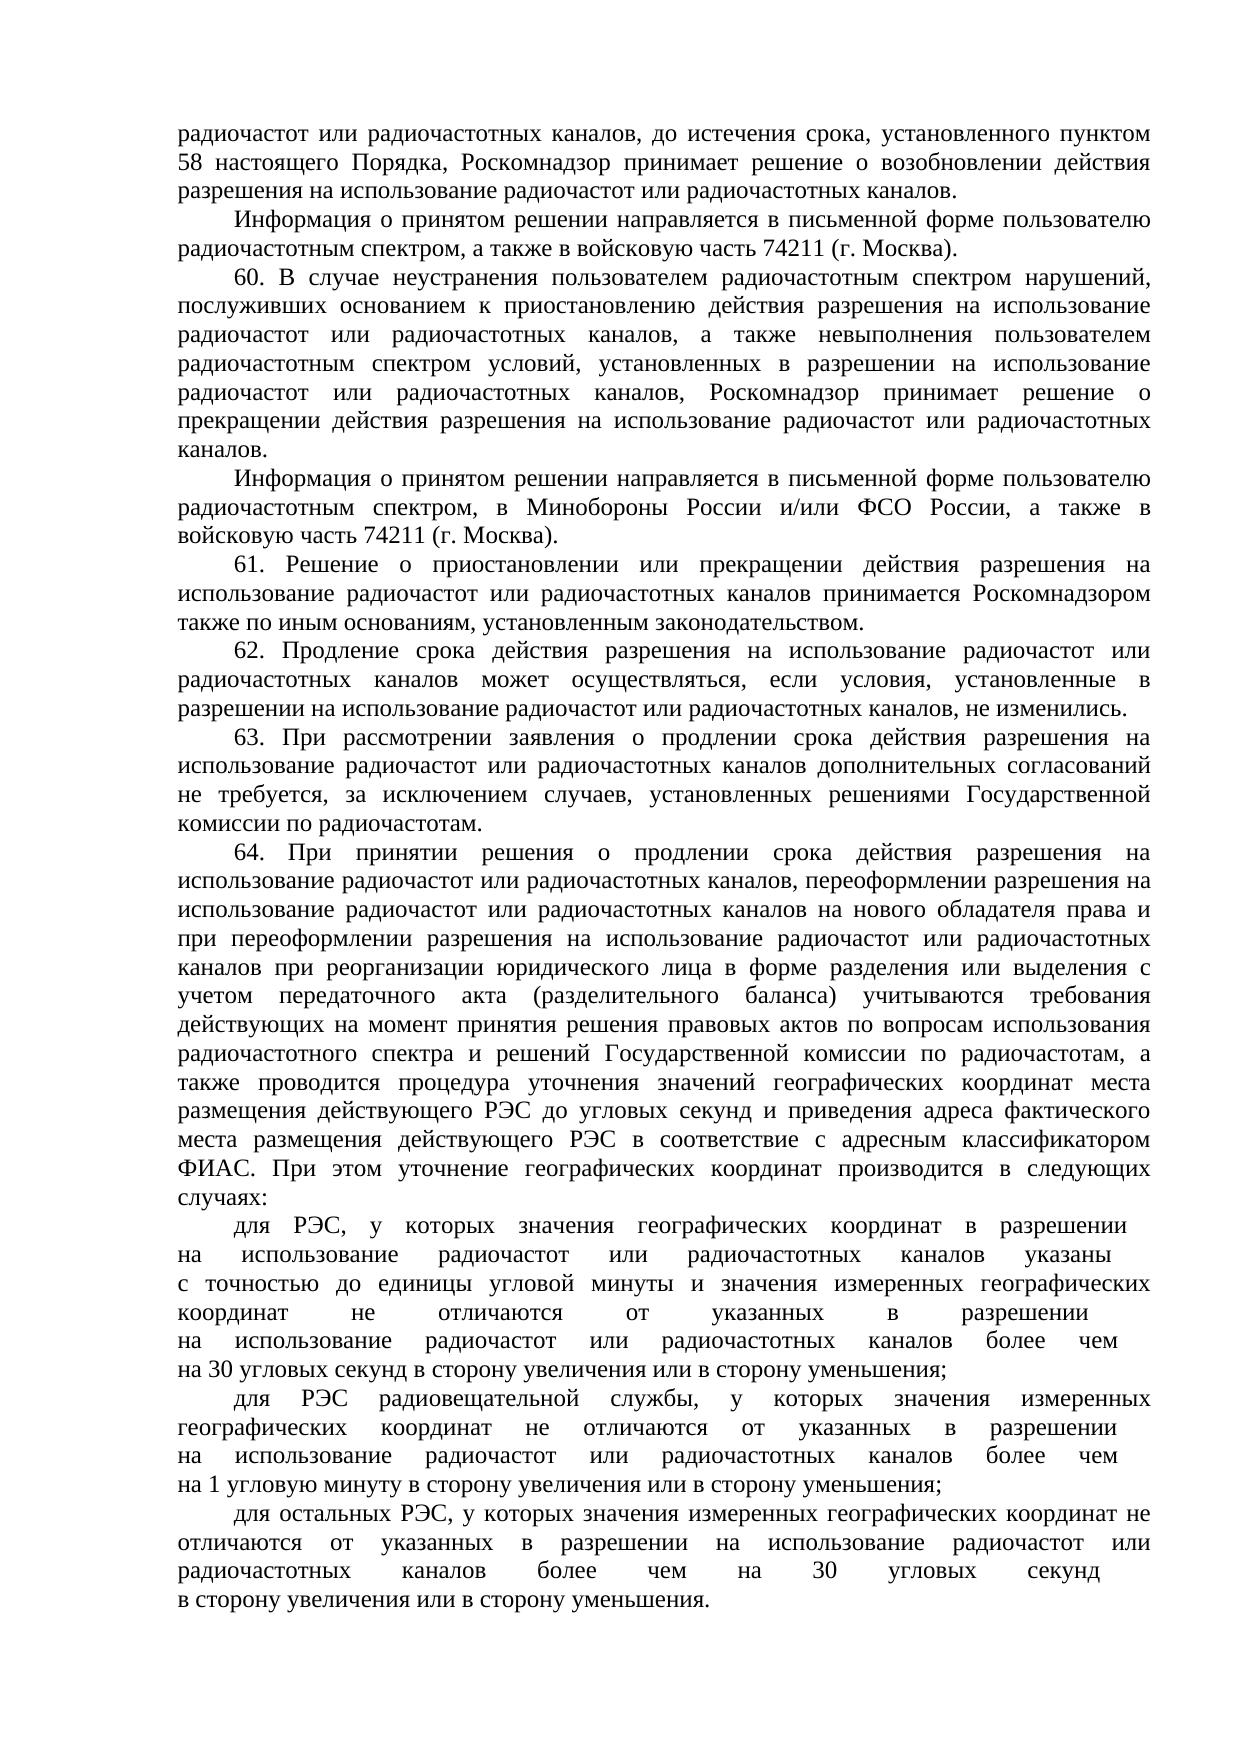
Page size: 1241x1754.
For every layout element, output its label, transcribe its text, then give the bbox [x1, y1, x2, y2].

text 61. Решение о приостановлении или прекращении действия разрешения на использование радиочастот или радиочастотных каналов принимается Роскомнадзором также по иным основаниям, установленным законодательством. [177, 549, 1152, 636]
list для остальных РЭС, у которых значения измеренных географических координат не отличаются от указанных в разрешении на использование радиочастот или радиочастотных каналов более чем на 30 угловых секунд в сторону увеличения или в сторону уменьшения. [177, 1498, 1152, 1613]
text 63. При рассмотрении заявления о продлении срока действия разрешения на использование радиочастот или радиочастотных каналов дополнительных согласований не требуется, за исключением случаев, установленных решениями Государственной комиссии по радиочастотам. [177, 722, 1152, 837]
text 62. Продление срока действия разрешения на использование радиочастот или радиочастотных каналов может осуществляться, если условия, установленные в разрешении на использование радиочастот или радиочастотных каналов, не изменились. [177, 636, 1152, 722]
list 64. При принятии решения о продлении срока действия разрешения на использование радиочастот или радиочастотных каналов, переоформлении разрешения на использование радиочастот или радиочастотных каналов на нового обладателя права и при переоформлении разрешения на использование радиочастот или радиочастотных каналов при реорганизации юридического лица в форме разделения или выделения с учетом передаточного акта (разделительного баланса) учитываются требования действующих на момент принятия решения правовых актов по вопросам использования радиочастотного спектра и решений Государственной комиссии по радиочастотам, а также проводится процедура уточнения значений географических координат места размещения действующего РЭС до угловых секунд и приведения адреса фактического места размещения действующего РЭС в соответствие с адресным классификатором ФИАС. При этом уточнение географических координат производится в следующих случаях: [177, 837, 1152, 1211]
text Информация о принятом решении направляется в письменной форме пользователю радиочастотным спектром, в Минобороны России и/или ФСО России, а также в войсковую часть 74211 (г. Москва). [177, 463, 1152, 549]
text 60. В случае неустранения пользователем радиочастотным спектром нарушений, послуживших основанием к приостановлению действия разрешения на использование радиочастот или радиочастотных каналов, а также невыполнения пользователем радиочастотным спектром условий, установленных в разрешении на использование радиочастот или радиочастотных каналов, Роскомнадзор принимает решение о прекращении действия разрешения на использование радиочастот или радиочастотных каналов. [177, 262, 1152, 463]
list для РЭС, у которых значения географических координат в разрешении на использование радиочастот или радиочастотных каналов указаны с точностью до единицы угловой минуты и значения измеренных географических координат не отличаются от указанных в разрешении на использование радиочастот или радиочастотных каналов более чем на 30 угловых секунд в сторону увеличения или в сторону уменьшения; [177, 1211, 1152, 1383]
text Информация о принятом решении направляется в письменной форме пользователю радиочастотным спектром, а также в войсковую часть 74211 (г. Москва). [177, 204, 1152, 262]
list для РЭС радиовещательной службы, у которых значения измеренных географических координат не отличаются от указанных в разрешении на использование радиочастот или радиочастотных каналов более чем на 1 угловую минуту в сторону увеличения или в сторону уменьшения; [177, 1383, 1152, 1498]
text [177, 118, 1152, 204]
